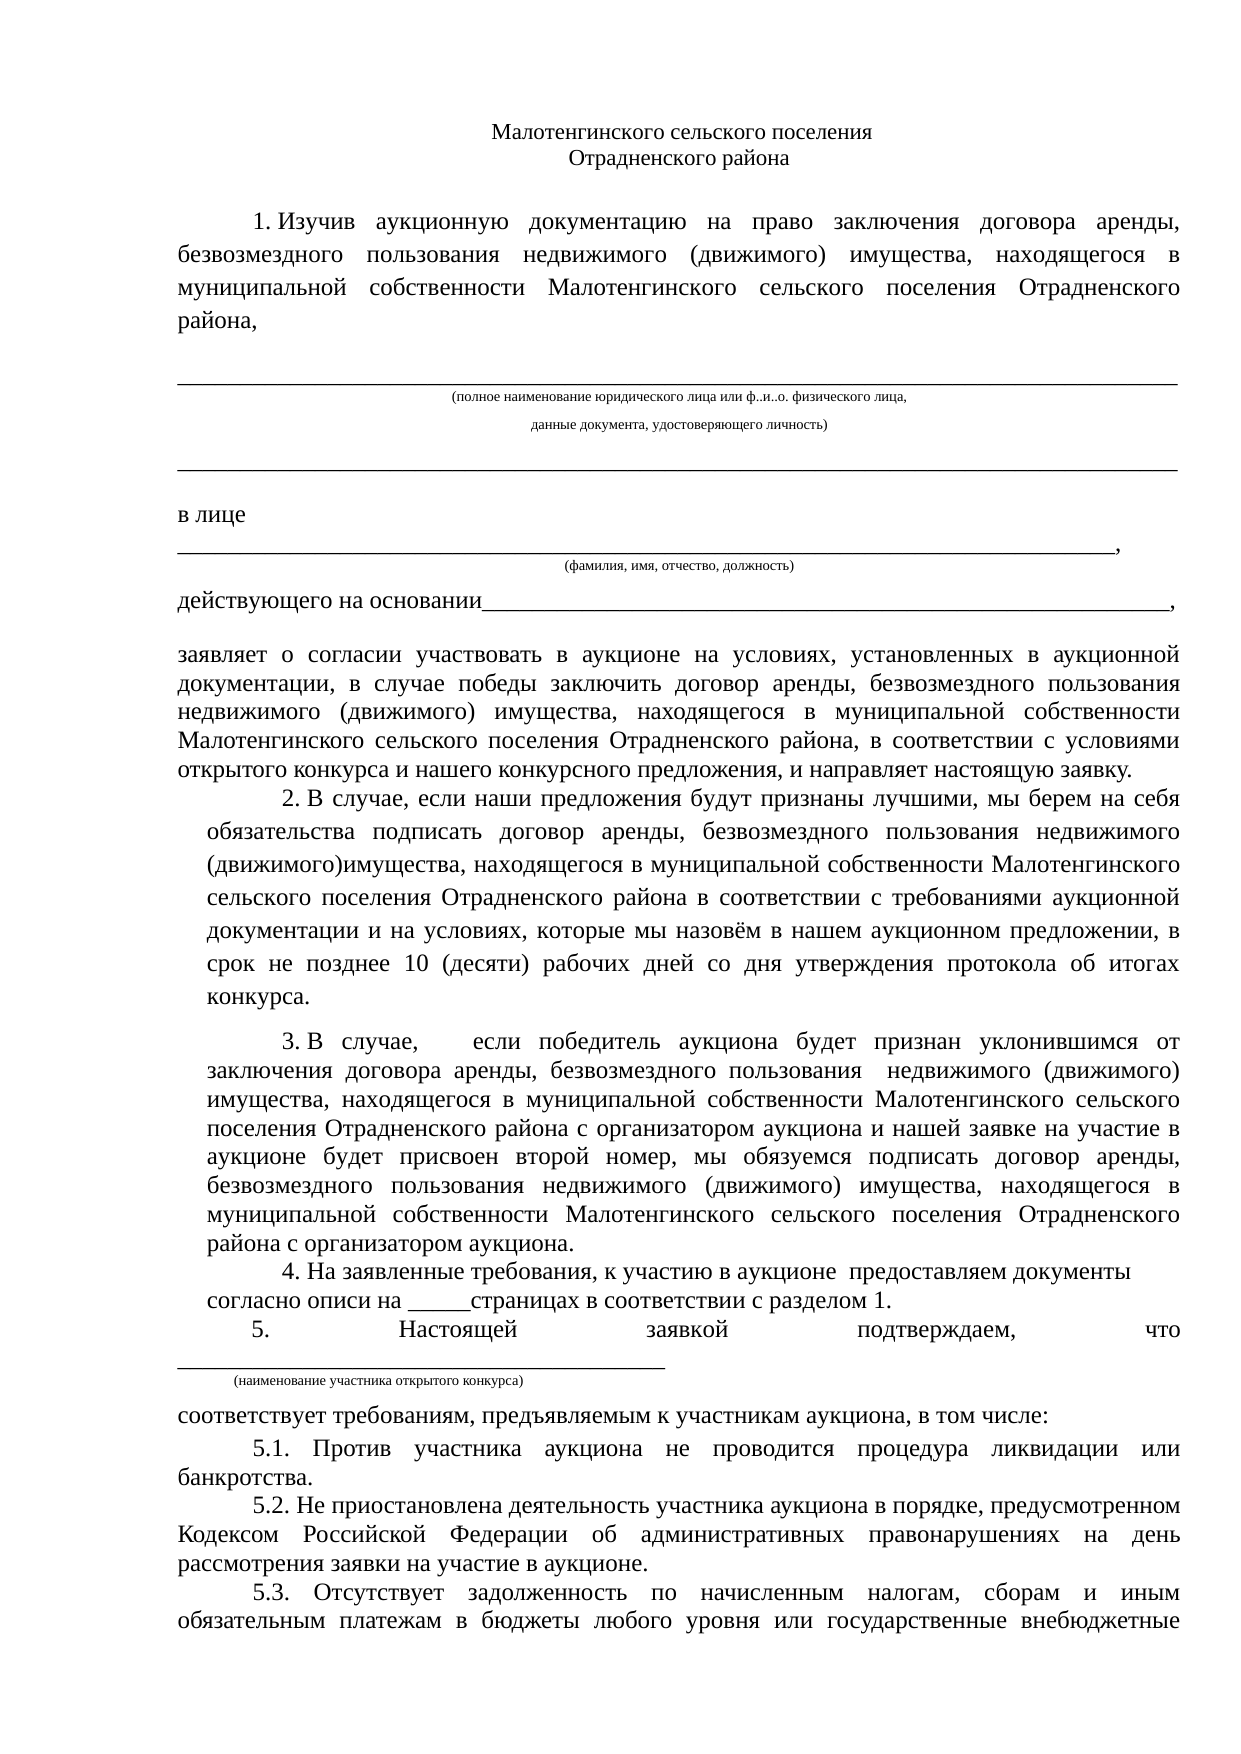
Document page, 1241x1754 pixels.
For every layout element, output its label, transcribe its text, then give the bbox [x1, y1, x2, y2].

text данные документа, удостоверяющего личность) [177, 416, 1181, 445]
text действующего на основании_______________________________________________________, [177, 585, 1181, 614]
text заявляет о согласии участвовать в аукционе на условиях, установленных в аукционной документации, в случае победы заключить договор аренды, безвозмездного пользования недвижимого (движимого) имущества, находящегося в муниципальной собственности Малотенгинского сельского поселения Отрадненского района, в соответствии с условиями открытого конкурса и нашего конкурсного предложения, и направляет настоящую заявку. [177, 639, 1181, 783]
text (фамилия, имя, отчество, должность) [177, 556, 1181, 585]
text Отрадненского района [177, 144, 1181, 171]
text 5. Настоящей заявкой подтверждаем, что _______________________________________ [177, 1314, 1181, 1371]
text в лице ___________________________________________________________________________, [177, 499, 1181, 556]
text ________________________________________________________________________________ [177, 445, 1181, 474]
text (полное наименование юридического лица или ф..и..о. физического лица, [177, 387, 1181, 416]
text 5.1. Против участника аукциона не проводится процедура ликвидации или банкротства. [177, 1433, 1181, 1491]
text 2. В случае, если наши предложения будут признаны лучшими, мы берем на себя обязательства подписать договор аренды, безвозмездного пользования недвижимого (движимого)имущества, находящегося в муниципальной собственности Малотенгинского сельского поселения Отрадненского района в соответствии с требованиями аукционной документации и на условиях, которые мы назовём в нашем аукционном предложении, в срок не позднее 10 (десяти) рабочих дней со дня утверждения протокола об итогах конкурса. [207, 783, 1181, 1009]
text 4. На заявленные требования, к участию в аукционе предоставляем документы согласно описи на _____страницах в соответствии с разделом 1. [207, 1256, 1181, 1314]
text 3. В случае, если победитель аукциона будет признан уклонившимся от заключения договора аренды, безвозмездного пользования недвижимого (движимого) имущества, находящегося в муниципальной собственности Малотенгинского сельского поселения Отрадненского района с организатором аукциона и нашей заявке на участие в аукционе будет присвоен второй номер, мы обязуемся подписать договор аренды, безвозмездного пользования недвижимого (движимого) имущества, находящегося в муниципальной собственности Малотенгинского сельского поселения Отрадненского района с организатором аукциона. [207, 1026, 1181, 1256]
text 5.2. Не приостановлена деятельность участника аукциона в порядке, предусмотренном Кодексом Российской Федерации об административных правонарушениях на день рассмотрения заявки на участие в аукционе. [177, 1491, 1181, 1577]
text ________________________________________________________________________________ [177, 359, 1181, 387]
text 1. Изучив аукционную документацию на право заключения договора аренды, безвозмездного пользования недвижимого (движимого) имущества, находящегося в муниципальной собственности Малотенгинского сельского поселения Отрадненского района, [177, 206, 1181, 334]
text Малотенгинского сельского поселения [177, 118, 1181, 144]
text соответствует требованиям, предъявляемым к участникам аукциона, в том числе: [177, 1400, 1181, 1429]
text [177, 1577, 1181, 1634]
text (наименование участника открытого конкурса) [177, 1371, 1181, 1400]
